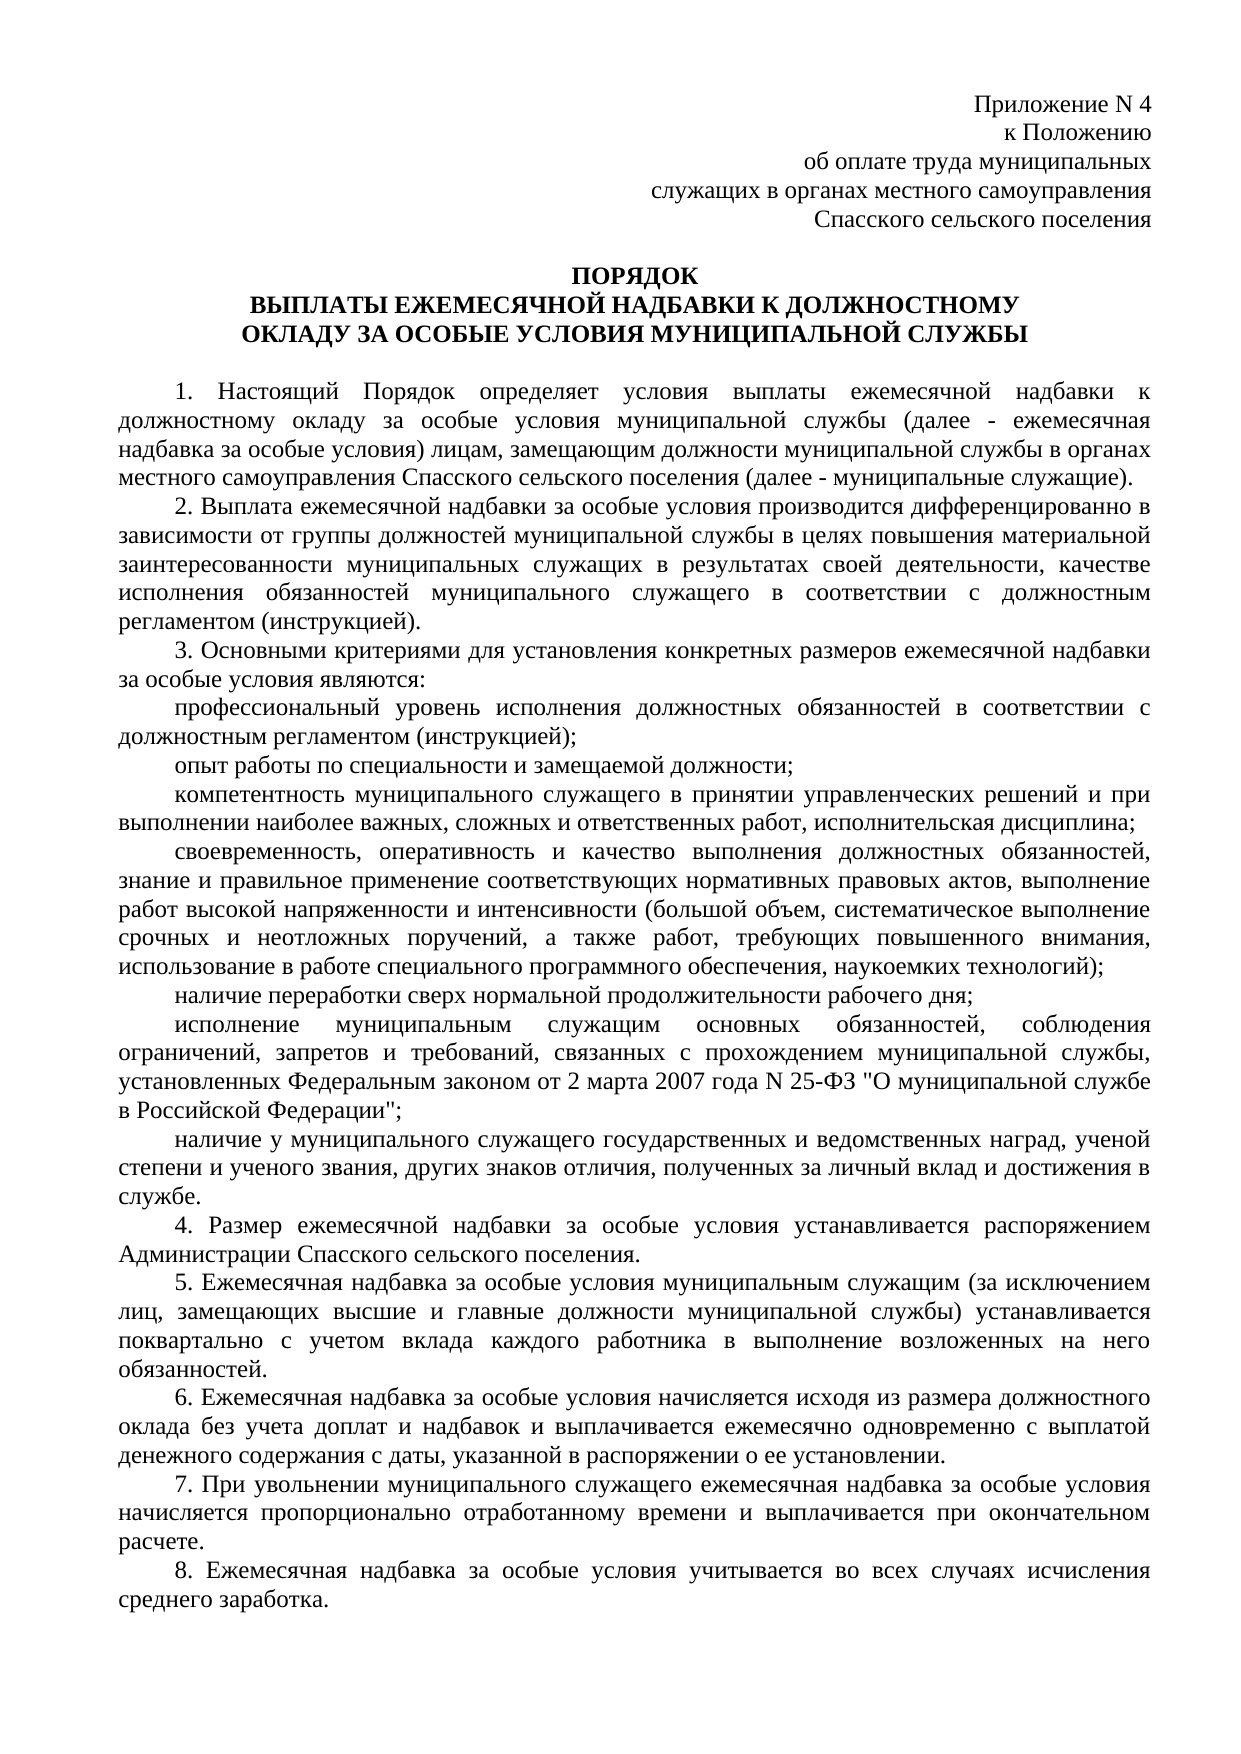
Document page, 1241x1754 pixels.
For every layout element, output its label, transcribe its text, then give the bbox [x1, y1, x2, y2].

text 5. Ежемесячная надбавка за особые условия муниципальным служащим (за исключением лиц, замещающих высшие и главные должности муниципальной службы) устанавливается поквартально с учетом вклада каждого работника в выполнение возложенных на него обязанностей. [118, 1267, 1152, 1382]
text к Положению [118, 117, 1152, 146]
text служащих в органах местного самоуправления [118, 175, 1152, 204]
text 6. Ежемесячная надбавка за особые условия начисляется исходя из размера должностного оклада без учета доплат и надбавок и выплачивается ежемесячно одновременно с выплатой денежного содержания с даты, указанной в распоряжении о ее установлении. [118, 1382, 1152, 1469]
text об оплате труда муниципальных [118, 146, 1152, 175]
text 8. Ежемесячная надбавка за особые условия учитывается во всех случаях исчисления среднего заработка. [118, 1555, 1152, 1612]
text 7. При увольнении муниципального служащего ежемесячная надбавка за особые условия начисляется пропорционально отработанному времени и выплачивается при окончательном расчете. [118, 1469, 1152, 1555]
text 2. Выплата ежемесячной надбавки за особые условия производится дифференцированно в зависимости от группы должностей муниципальной службы в целях повышения материальной заинтересованности муниципальных служащих в результатах своей деятельности, качестве исполнения обязанностей муниципального служащего в соответствии с должностным регламентом (инструкцией). [118, 491, 1152, 635]
text профессиональный уровень исполнения должностных обязанностей в соответствии с должностным регламентом (инструкцией); [118, 692, 1152, 750]
text исполнение муниципальным служащим основных обязанностей, соблюдения ограничений, запретов и требований, связанных с прохождением муниципальной службы, установленных Федеральным законом от 2 марта 2007 года N 25-ФЗ "О муниципальной службе в Российской Федерации"; [118, 1009, 1152, 1124]
text опыт работы по специальности и замещаемой должности; [118, 750, 1152, 779]
title ПОРЯДОК [118, 261, 1152, 290]
text 1. Настоящий Порядок определяет условия выплаты ежемесячной надбавки к должностному окладу за особые условия муниципальной службы (далее - ежемесячная надбавка за особые условия) лицам, замещающим должности муниципальной службы в органах местного самоуправления Спасского сельского поселения (далее - муниципальные служащие). [118, 376, 1152, 491]
text Приложение N 4 [118, 89, 1152, 117]
text наличие у муниципального служащего государственных и ведомственных наград, ученой степени и ученого звания, других знаков отличия, полученных за личный вклад и достижения в службе. [118, 1124, 1152, 1210]
text своевременность, оперативность и качество выполнения должностных обязанностей, знание и правильное применение соответствующих нормативных правовых актов, выполнение работ высокой напряженности и интенсивности (большой объем, систематическое выполнение срочных и неотложных поручений, а также работ, требующих повышенного внимания, использование в работе специального программного обеспечения, наукоемких технологий); [118, 836, 1152, 980]
text 4. Размер ежемесячной надбавки за особые условия устанавливается распоряжением Администрации Спасского сельского поселения. [118, 1210, 1152, 1267]
text Спасского сельского поселения [118, 204, 1152, 232]
text 3. Основными критериями для установления конкретных размеров ежемесячной надбавки за особые условия являются: [118, 635, 1152, 692]
title ВЫПЛАТЫ ЕЖЕМЕСЯЧНОЙ НАДБАВКИ К ДОЛЖНОСТНОМУ [118, 290, 1152, 319]
text компетентность муниципального служащего в принятии управленческих решений и при выполнении наиболее важных, сложных и ответственных работ, исполнительская дисциплина; [118, 779, 1152, 836]
title ОКЛАДУ ЗА ОСОБЫЕ УСЛОВИЯ МУНИЦИПАЛЬНОЙ СЛУЖБЫ [118, 319, 1152, 347]
text наличие переработки сверх нормальной продолжительности рабочего дня; [118, 980, 1152, 1009]
